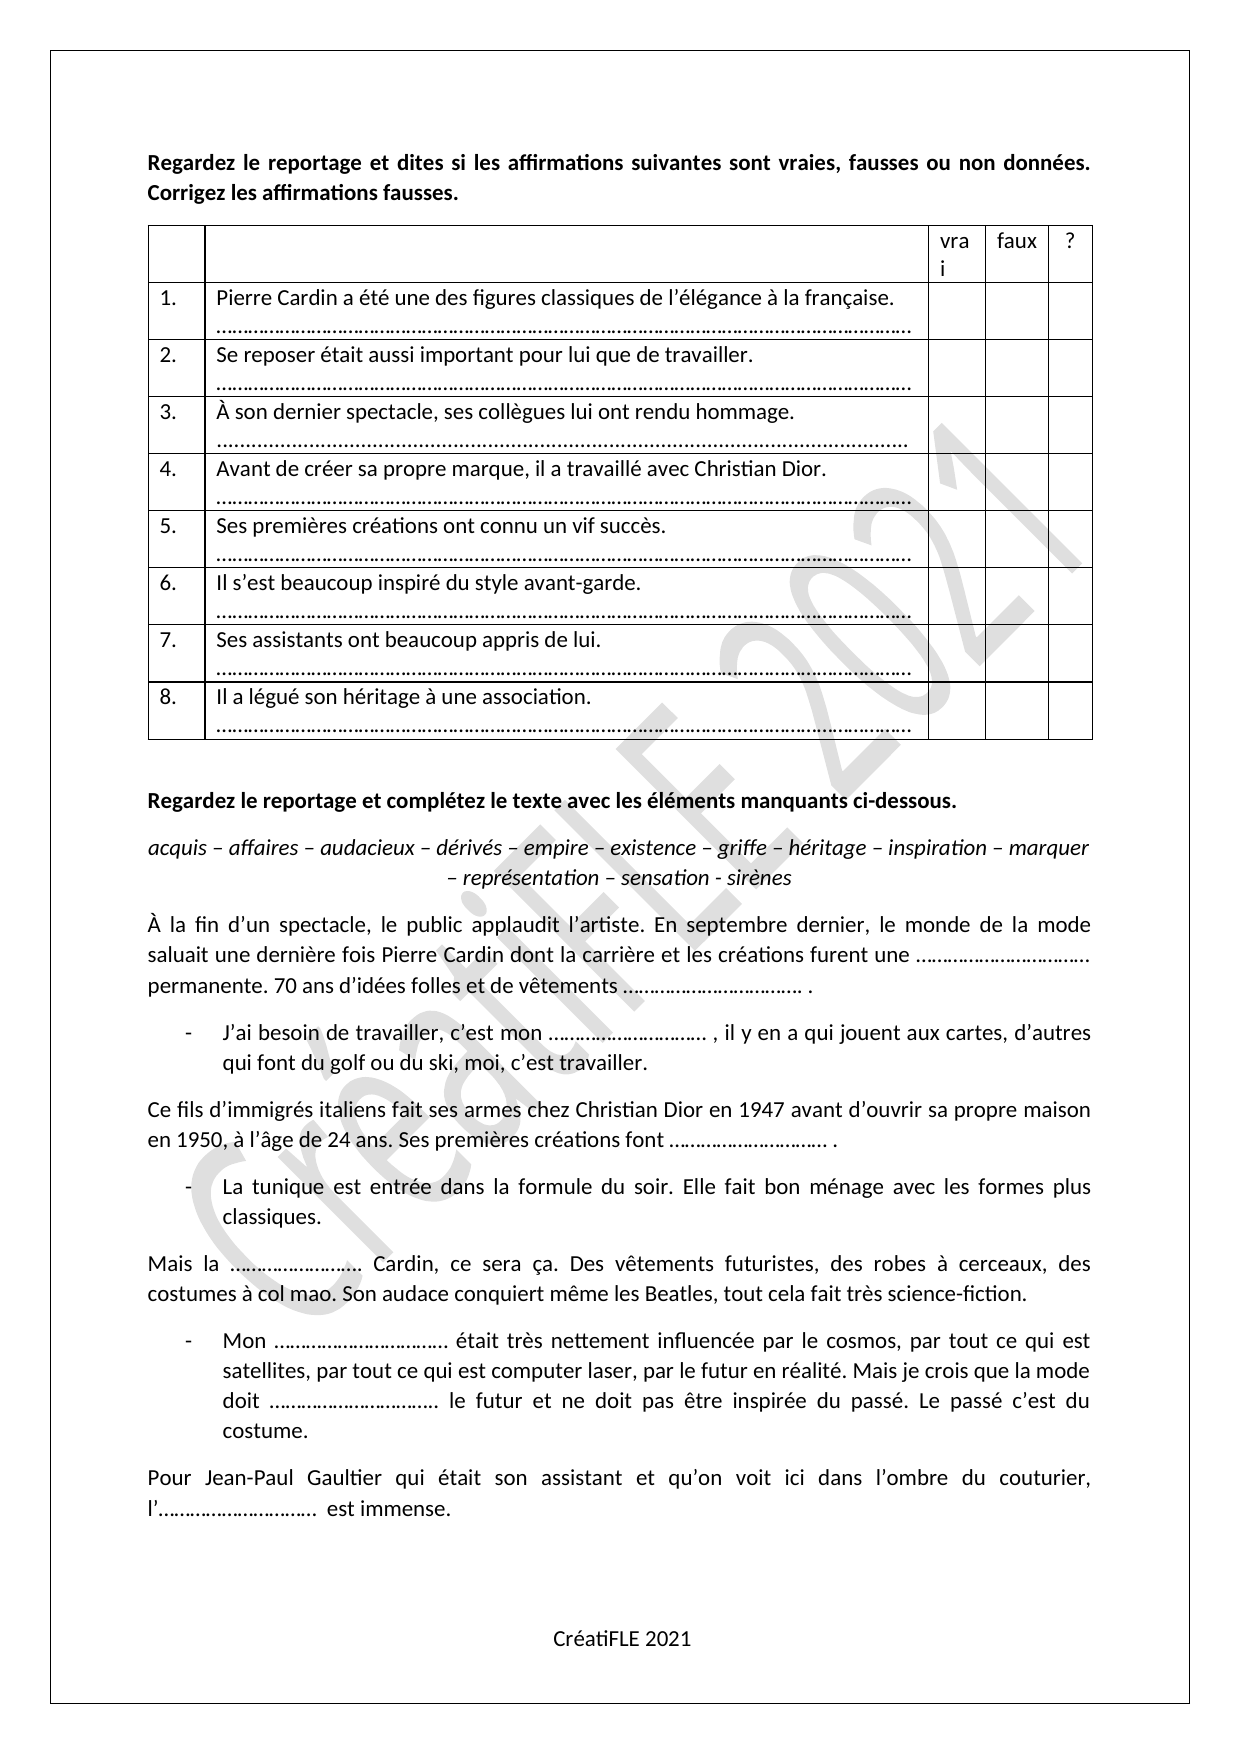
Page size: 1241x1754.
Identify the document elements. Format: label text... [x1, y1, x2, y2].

text Regardez le reportage et dites si les affirmations suivantes sont vraies, fausses ou non données. Corrigez les affirmations fausses. [147, 148, 1093, 206]
table_cell [986, 683, 1048, 738]
table_cell [1049, 625, 1092, 681]
table_cell [929, 511, 985, 567]
table_cell [1049, 683, 1092, 738]
table_cell [929, 568, 985, 624]
table_cell [1049, 454, 1092, 510]
table_cell [986, 340, 1048, 396]
table_cell 3. [149, 397, 204, 453]
table_cell [929, 683, 985, 738]
list La tunique est entrée dans la formule du soir. Elle fait bon ménage avec les formes plus classiques. [185, 1172, 1093, 1230]
table_cell [929, 283, 985, 339]
text Pour Jean-Paul Gaultier qui était son assistant et qu’on voit ici dans l’ombre du couturier, l’………………………… est immense. [147, 1463, 1093, 1522]
table_cell [986, 454, 1048, 510]
table_cell [1049, 511, 1092, 567]
table_cell 8. [149, 683, 204, 738]
text À la fin d’un spectacle, le public applaudit l’artiste. En septembre dernier, le monde de la mode saluait une dernière fois Pierre Cardin dont la carrière et les créations furent une …………………………… permanente. 70 ans d’idées folles et de vêtements ……………………………. . [147, 910, 1093, 999]
table_header [206, 226, 928, 282]
table_cell Avant de créer sa propre marque, il a travaillé avec Christian Dior. …………………………………………………………………………………………………………………… [206, 454, 928, 510]
text Ce fils d’immigrés italiens fait ses armes chez Christian Dior en 1947 avant d’ouvrir sa propre maison en 1950, à l’âge de 24 ans. Ses premières créations font ………………………… . [147, 1095, 1093, 1153]
table_cell À son dernier spectacle, ses collègues lui ont rendu hommage. ........................................................................................................................ [206, 397, 928, 453]
table_cell [986, 511, 1048, 567]
text Regardez le reportage et complétez le texte avec les éléments manquants ci-dessous. [147, 786, 1093, 814]
table_header ? [1049, 226, 1092, 282]
table_cell Se reposer était aussi important pour lui que de travailler. …………………………………………………………………………………………………………………… [206, 340, 928, 396]
table_cell [1049, 340, 1092, 396]
table_header vrai [929, 226, 985, 282]
table_cell [929, 454, 985, 510]
table_cell 7. [149, 625, 204, 681]
table_cell [986, 568, 1048, 624]
list Mon …………………………… était très nettement influencée par le cosmos, par tout ce qui est satellites, par tout ce qui est computer laser, par le futur en réalité. Mais je crois que la mode doit ………………………….. le futur et ne doit pas être inspirée du passé. Le passé c’est du costume. [185, 1326, 1093, 1444]
table_cell 6. [149, 568, 204, 624]
table_header [149, 226, 204, 282]
table_cell Il a légué son héritage à une association. …………………………………………………………………………………………………………………… [206, 683, 928, 738]
table_cell [929, 340, 985, 396]
table_cell [986, 625, 1048, 681]
table_cell Il s’est beaucoup inspiré du style avant-garde. …………………………………………………………………………………………………………………… [206, 568, 928, 624]
table_cell [986, 283, 1048, 339]
table_cell 4. [149, 454, 204, 510]
table_cell [1049, 397, 1092, 453]
text Mais la ……………………. Cardin, ce sera ça. Des vêtements futuristes, des robes à cerceaux, des costumes à col mao. Son audace conquiert même les Beatles, tout cela fait très science-fiction. [147, 1249, 1093, 1307]
list J’ai besoin de travailler, c’est mon ………………………… , il y en a qui jouent aux cartes, d’autres qui font du golf ou du ski, moi, c’est travailler. [185, 1018, 1093, 1076]
table_cell [929, 625, 985, 681]
table_cell [929, 397, 985, 453]
table_header faux [986, 226, 1048, 282]
table_cell Ses assistants ont beaucoup appris de lui. …………………………………………………………………………………………………………………… [206, 625, 928, 681]
table_cell 2. [149, 340, 204, 396]
table_cell [986, 397, 1048, 453]
table_cell Ses premières créations ont connu un vif succès. …………………………………………………………………………………………………………………… [206, 511, 928, 567]
table_cell 5. [149, 511, 204, 567]
table_cell Pierre Cardin a été une des figures classiques de l’élégance à la française. …………………………………………………………………………………………………………………… [206, 283, 928, 339]
table_cell [1049, 568, 1092, 624]
table_cell [1049, 283, 1092, 339]
table_cell 1. [149, 283, 204, 339]
text acquis – affaires – audacieux – dérivés – empire – existence – griffe – héritage – inspiration – marquer – représentation – sensation - sirènes [147, 833, 1093, 891]
